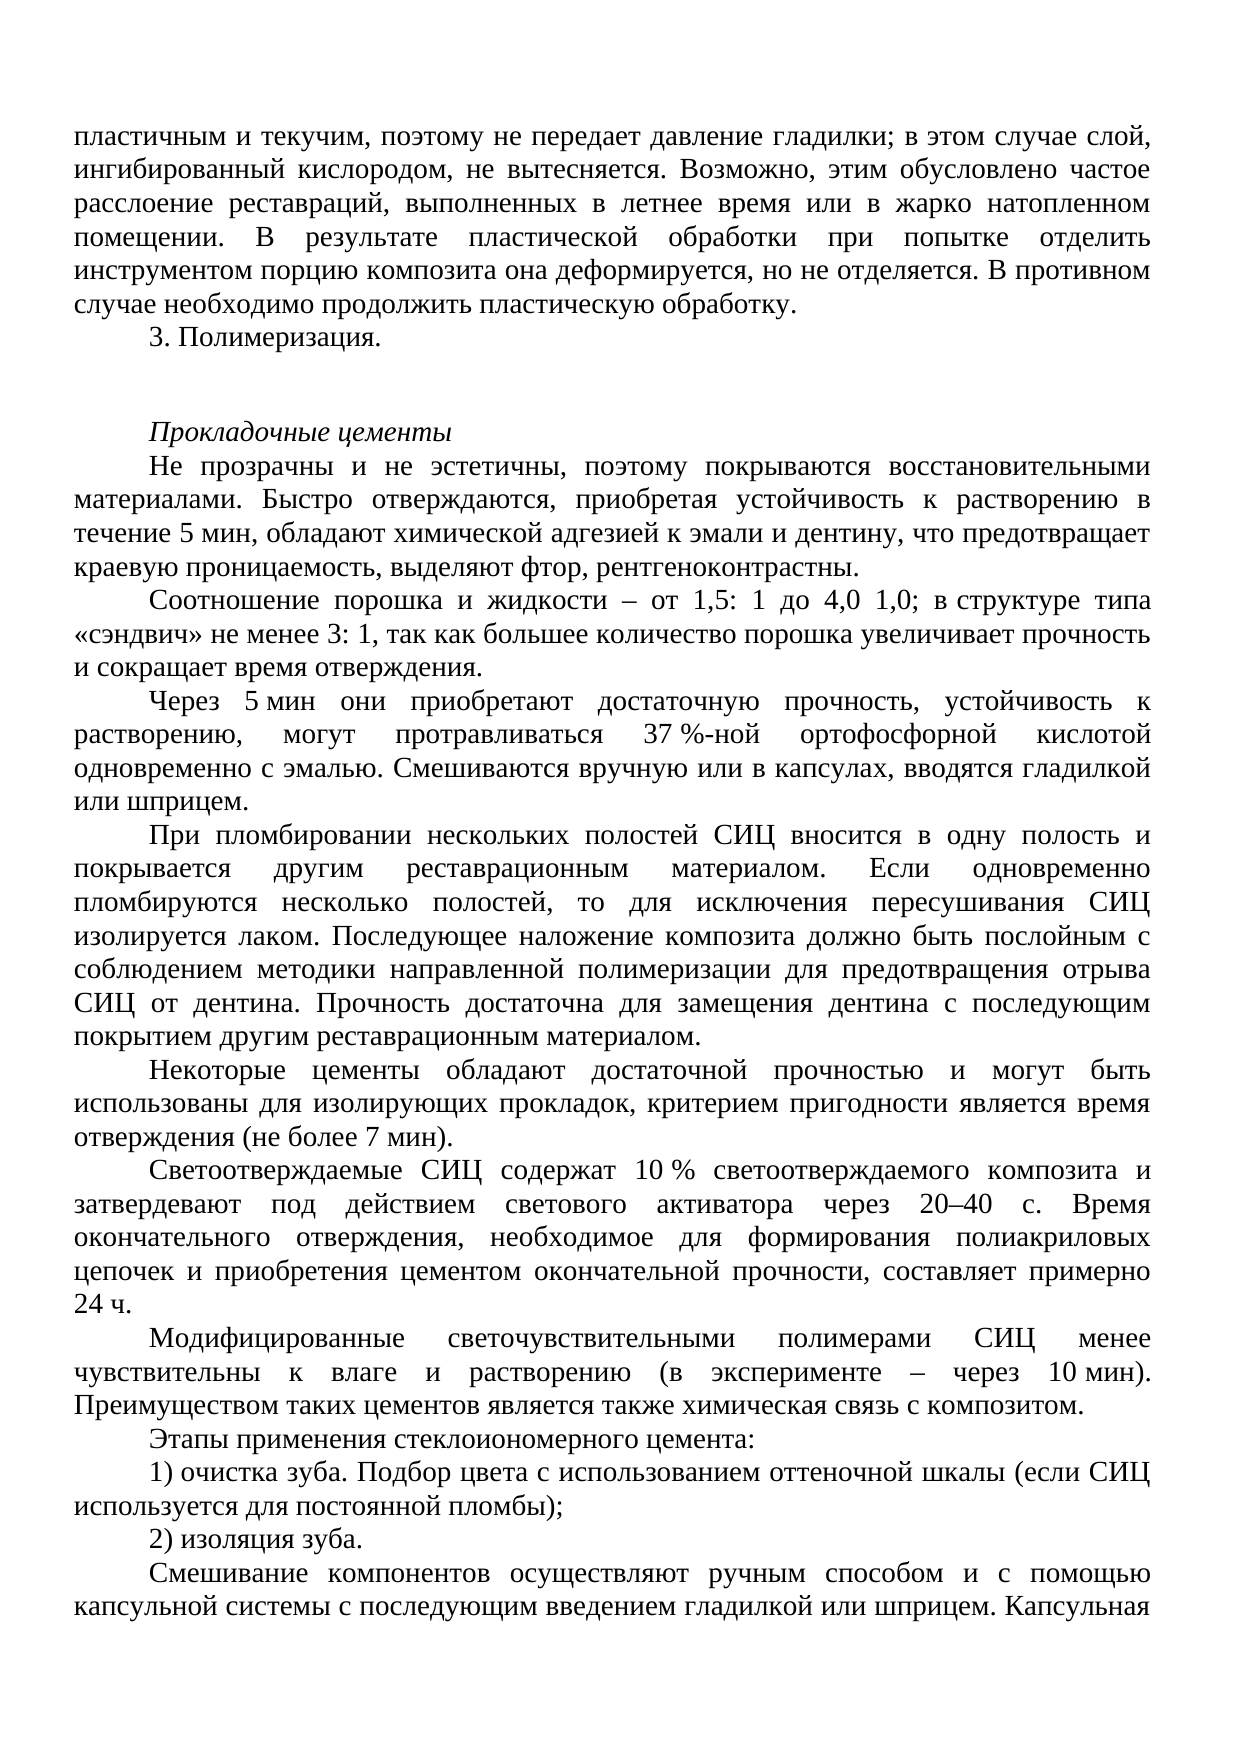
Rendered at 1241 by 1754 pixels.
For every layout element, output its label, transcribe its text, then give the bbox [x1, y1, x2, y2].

text Не прозрачны и не эстетичны, поэтому покрываются восстановительными материалами. Быстро отверждаются, приобретая устойчивость к растворению в течение 5 мин, обладают химической адгезией к эмали и дентину, что предотвращает краевую проницаемость, выделяют фтор, рентгеноконтрастны. [74, 448, 1152, 582]
text Прокладочные цементы [74, 414, 1152, 448]
text Соотношение порошка и жидкости – от 1,5: 1 до 4,0 1,0; в структуре типа «сэндвич» не менее 3: 1, так как большее количество порошка увеличивает прочность и сокращает время отверждения. [74, 582, 1152, 683]
text Этапы применения стеклоиономерного цемента: [74, 1421, 1152, 1454]
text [74, 1555, 1152, 1622]
text Через 5 мин они приобретают достаточную прочность, устойчивость к растворению, могут протравливаться 37 %-ной ортофосфорной кислотой одновременно с эмалью. Смешиваются вручную или в капсулах, вводятся гладилкой или шприцем. [74, 683, 1152, 817]
text При пломбировании нескольких полостей СИЦ вносится в одну полость и покрывается другим реставрационным материалом. Если одновременно пломбируются несколько полостей, то для исключения пересушивания СИЦ изолируется лаком. Последующее наложение композита должно быть послойным с соблюдением методики направленной полимеризации для предотвращения отрыва СИЦ от дентина. Прочность достаточна для замещения дентина с последующим покрытием другим реставрационным материалом. [74, 817, 1152, 1052]
text 3. Полимеризация. [74, 319, 1152, 353]
text Модифицированные светочувствительными полимерами СИЦ менее чувствительны к влаге и растворению (в эксперименте – через 10 мин). Преимуществом таких цементов является также химическая связь с композитом. [74, 1320, 1152, 1421]
text Некоторые цементы обладают достаточной прочностью и могут быть использованы для изолирующих прокладок, критерием пригодности является время отверждения (не более 7 мин). [74, 1052, 1152, 1152]
text 1) очистка зуба. Подбор цвета с использованием оттеночной шкалы (если СИЦ используется для постоянной пломбы); [74, 1454, 1152, 1521]
text Светоотверждаемые СИЦ содержат 10 % светоотверждаемого композита и затвердевают под действием светового активатора через 20–40 с. Время окончательного отверждения, необходимое для формирования полиакриловых цепочек и приобретения цементом окончательной прочности, составляет примерно 24 ч. [74, 1152, 1152, 1320]
text 2) изоляция зуба. [74, 1521, 1152, 1555]
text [74, 118, 1152, 319]
